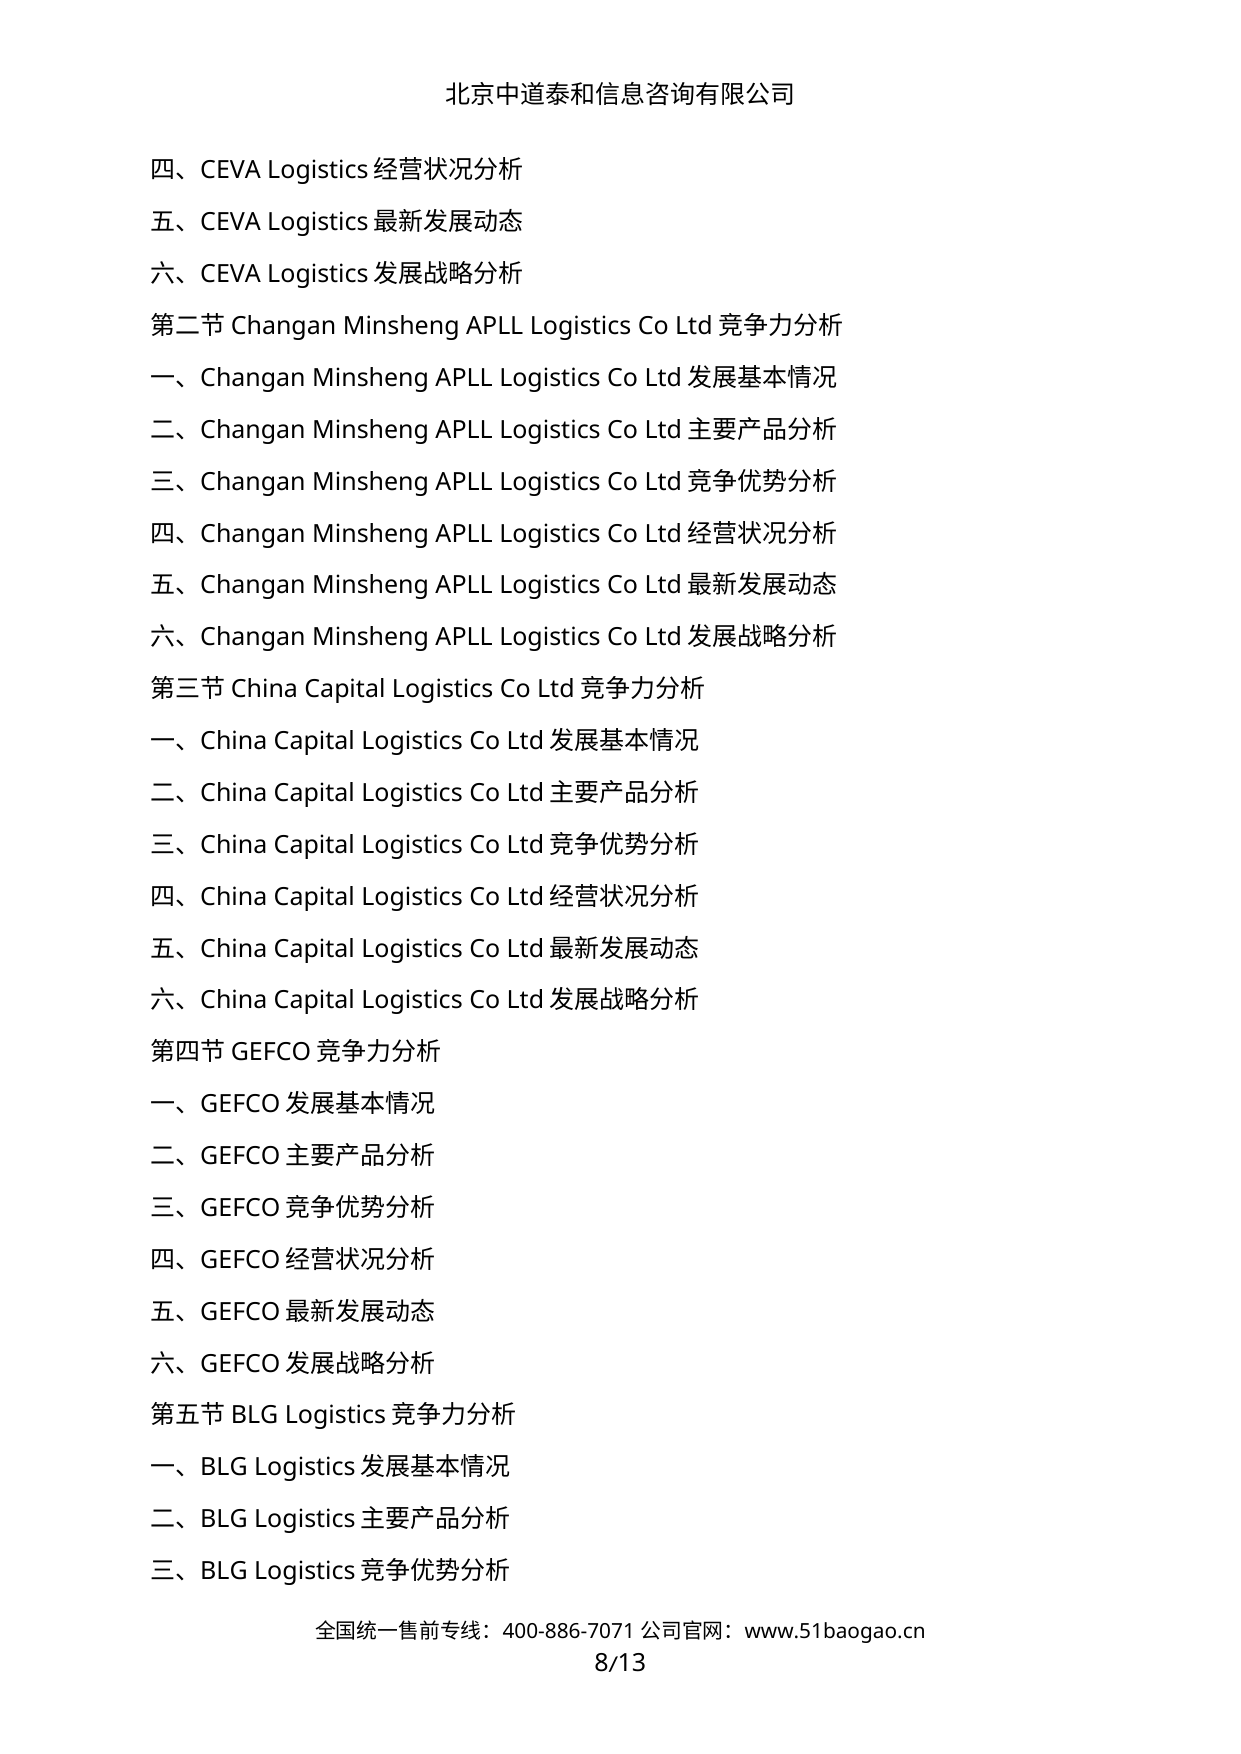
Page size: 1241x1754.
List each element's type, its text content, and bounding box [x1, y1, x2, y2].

text 二、GEFCO主要产品分析 [150, 1136, 1090, 1172]
text 四、GEFCO经营状况分析 [150, 1239, 1090, 1276]
text 第五节 BLG Logistics竞争力分析 [150, 1395, 1090, 1431]
text 六、China Capital Logistics Co Ltd发展战略分析 [150, 980, 1090, 1016]
text 六、GEFCO发展战略分析 [150, 1343, 1090, 1379]
text 四、China Capital Logistics Co Ltd经营状况分析 [150, 876, 1090, 912]
text 第三节 China Capital Logistics Co Ltd竞争力分析 [150, 669, 1090, 705]
text 三、Changan Minsheng APLL Logistics Co Ltd竞争优势分析 [150, 461, 1090, 497]
text 五、CEVA Logistics最新发展动态 [150, 202, 1090, 238]
text 一、China Capital Logistics Co Ltd发展基本情况 [150, 721, 1090, 757]
text 一、GEFCO发展基本情况 [150, 1084, 1090, 1120]
text 五、GEFCO最新发展动态 [150, 1291, 1090, 1327]
text 二、BLG Logistics主要产品分析 [150, 1499, 1090, 1535]
text 六、CEVA Logistics发展战略分析 [150, 254, 1090, 290]
text 三、China Capital Logistics Co Ltd竞争优势分析 [150, 824, 1090, 861]
text 第二节 Changan Minsheng APLL Logistics Co Ltd竞争力分析 [150, 306, 1090, 342]
text 一、BLG Logistics发展基本情况 [150, 1447, 1090, 1483]
text 四、CEVA Logistics经营状况分析 [150, 150, 1090, 186]
text 三、BLG Logistics竞争优势分析 [150, 1551, 1090, 1587]
text 五、China Capital Logistics Co Ltd最新发展动态 [150, 928, 1090, 964]
text 五、Changan Minsheng APLL Logistics Co Ltd最新发展动态 [150, 565, 1090, 601]
text 六、Changan Minsheng APLL Logistics Co Ltd发展战略分析 [150, 617, 1090, 653]
text 一、Changan Minsheng APLL Logistics Co Ltd发展基本情况 [150, 357, 1090, 394]
text 第四节 GEFCO竞争力分析 [150, 1032, 1090, 1068]
text 四、Changan Minsheng APLL Logistics Co Ltd经营状况分析 [150, 513, 1090, 549]
text 二、Changan Minsheng APLL Logistics Co Ltd主要产品分析 [150, 409, 1090, 446]
text 二、China Capital Logistics Co Ltd主要产品分析 [150, 772, 1090, 809]
text 三、GEFCO竞争优势分析 [150, 1187, 1090, 1224]
